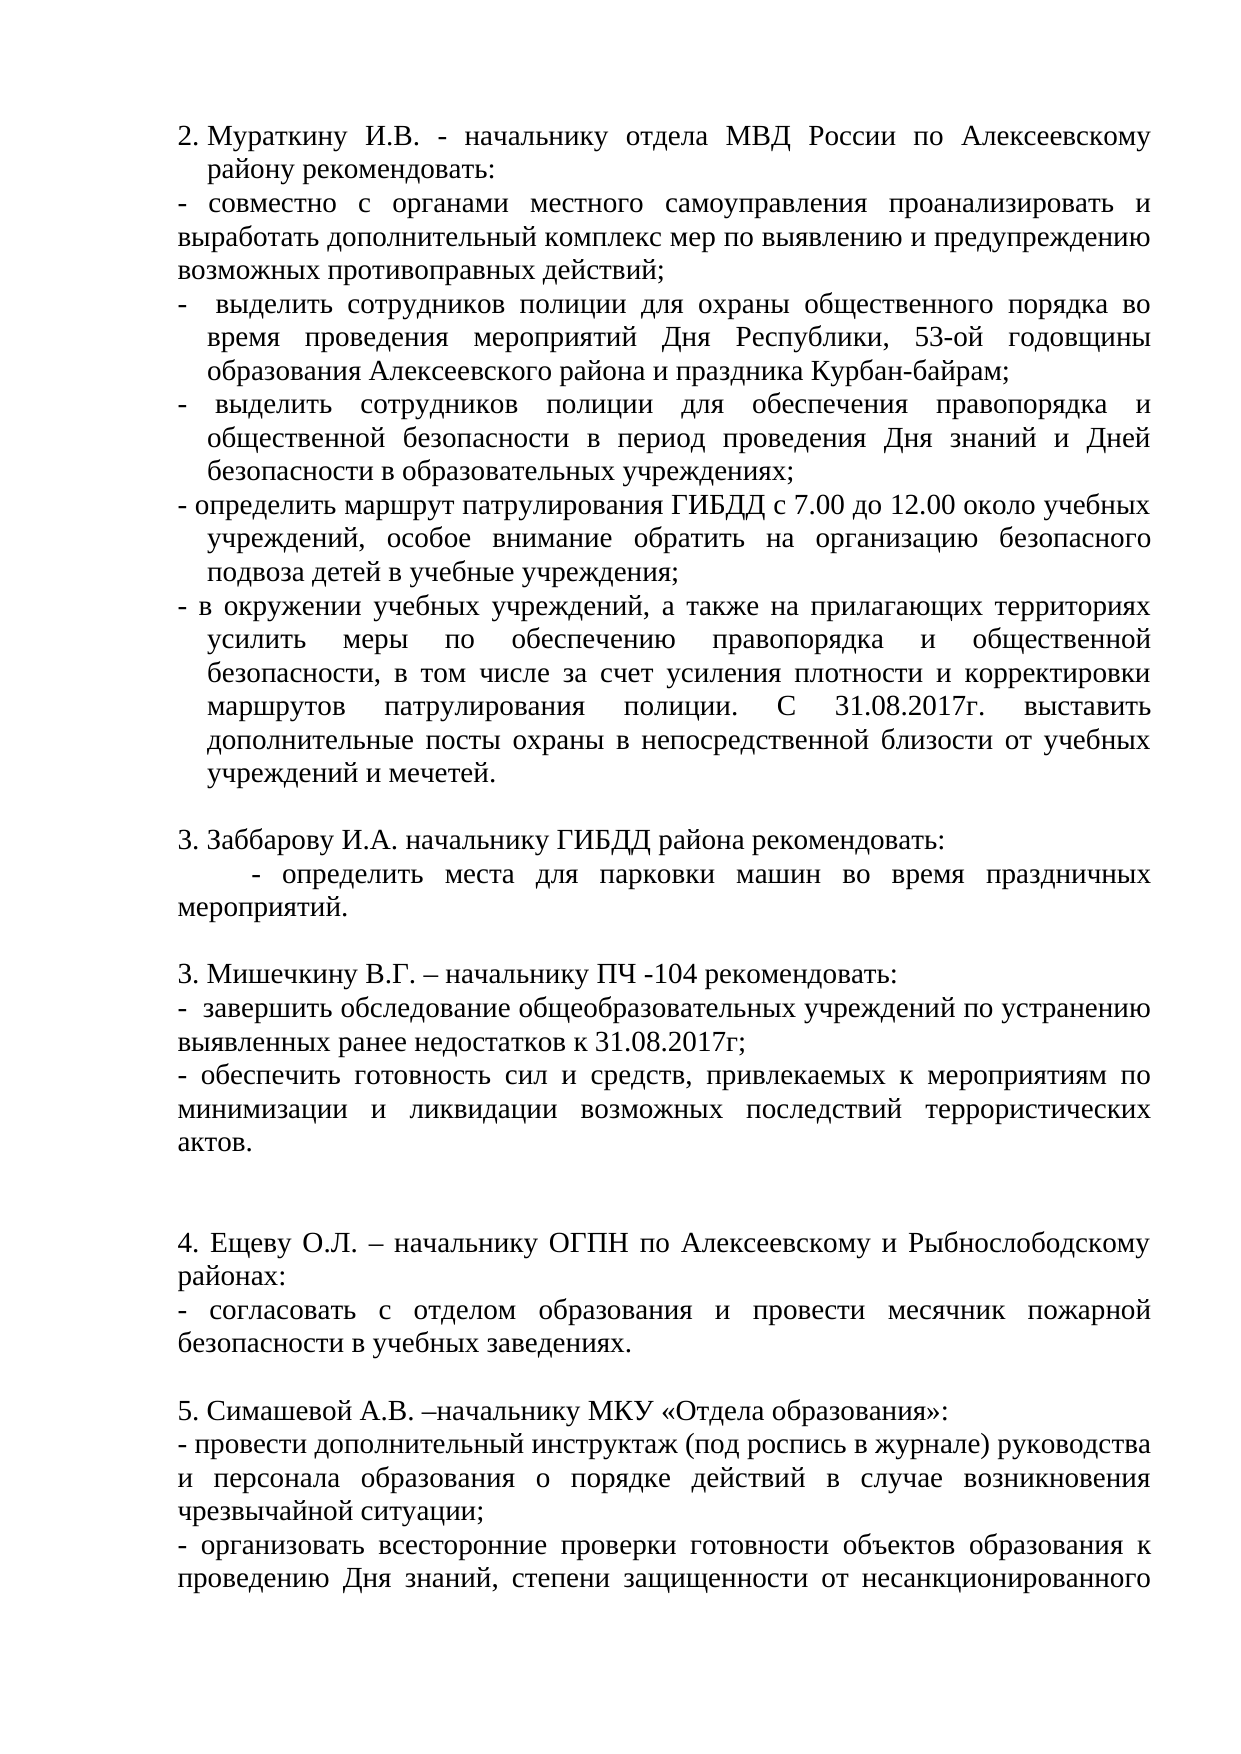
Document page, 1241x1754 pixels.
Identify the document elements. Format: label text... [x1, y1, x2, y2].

text - обеспечить готовность сил и средств, привлекаемых к мероприятиям по минимизации и ликвидации возможных последствий террористических актов. [177, 1057, 1152, 1158]
text - определить места для парковки машин во время праздничных мероприятий. [177, 856, 1152, 923]
text - определить маршрут патрулирования ГИБДД с 7.00 до 12.00 около учебных учреждений, особое внимание обратить на организацию безопасного подвоза детей в учебные учреждения; [177, 487, 1152, 588]
text - завершить обследование общеобразовательных учреждений по устранению выявленных ранее недостатков к 31.08.2017г; [177, 990, 1152, 1057]
text 5. Симашевой А.В. –начальнику МКУ «Отдела образования»: [177, 1393, 1152, 1426]
list Мураткину И.В. - начальнику отдела МВД России по Алексеевскому району рекомендовать: [177, 118, 1152, 185]
text - совместно с органами местного самоуправления проанализировать и выработать дополнительный комплекс мер по выявлению и предупреждению возможных противоправных действий; [177, 185, 1152, 286]
text 4. Ещеву О.Л. – начальнику ОГПН по Алексеевскому и Рыбнослободскому районах: [177, 1225, 1152, 1292]
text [177, 1527, 1152, 1594]
text - провести дополнительный инструктаж (под роспись в журнале) руководства и персонала образования о порядке действий в случае возникновения чрезвычайной ситуации; [177, 1426, 1152, 1527]
text 3. Заббарову И.А. начальнику ГИБДД района рекомендовать: [177, 822, 1152, 856]
text - согласовать с отделом образования и провести месячник пожарной безопасности в учебных заведениях. [177, 1292, 1152, 1359]
text - выделить сотрудников полиции для обеспечения правопорядка и общественной безопасности в период проведения Дня знаний и Дней безопасности в образовательных учреждениях; [177, 386, 1152, 487]
text - выделить сотрудников полиции для охраны общественного порядка во время проведения мероприятий Дня Республики, 53-ой годовщины образования Алексеевского района и праздника Курбан-байрам; [177, 286, 1152, 386]
text - в окружении учебных учреждений, а также на прилагающих территориях усилить меры по обеспечению правопорядка и общественной безопасности, в том числе за счет усиления плотности и корректировки маршрутов патрулирования полиции. С 31.08.2017г. выставить дополнительные посты охраны в непосредственной близости от учебных учреждений и мечетей. [177, 588, 1152, 789]
text 3. Мишечкину В.Г. – начальнику ПЧ -104 рекомендовать: [177, 957, 1152, 990]
